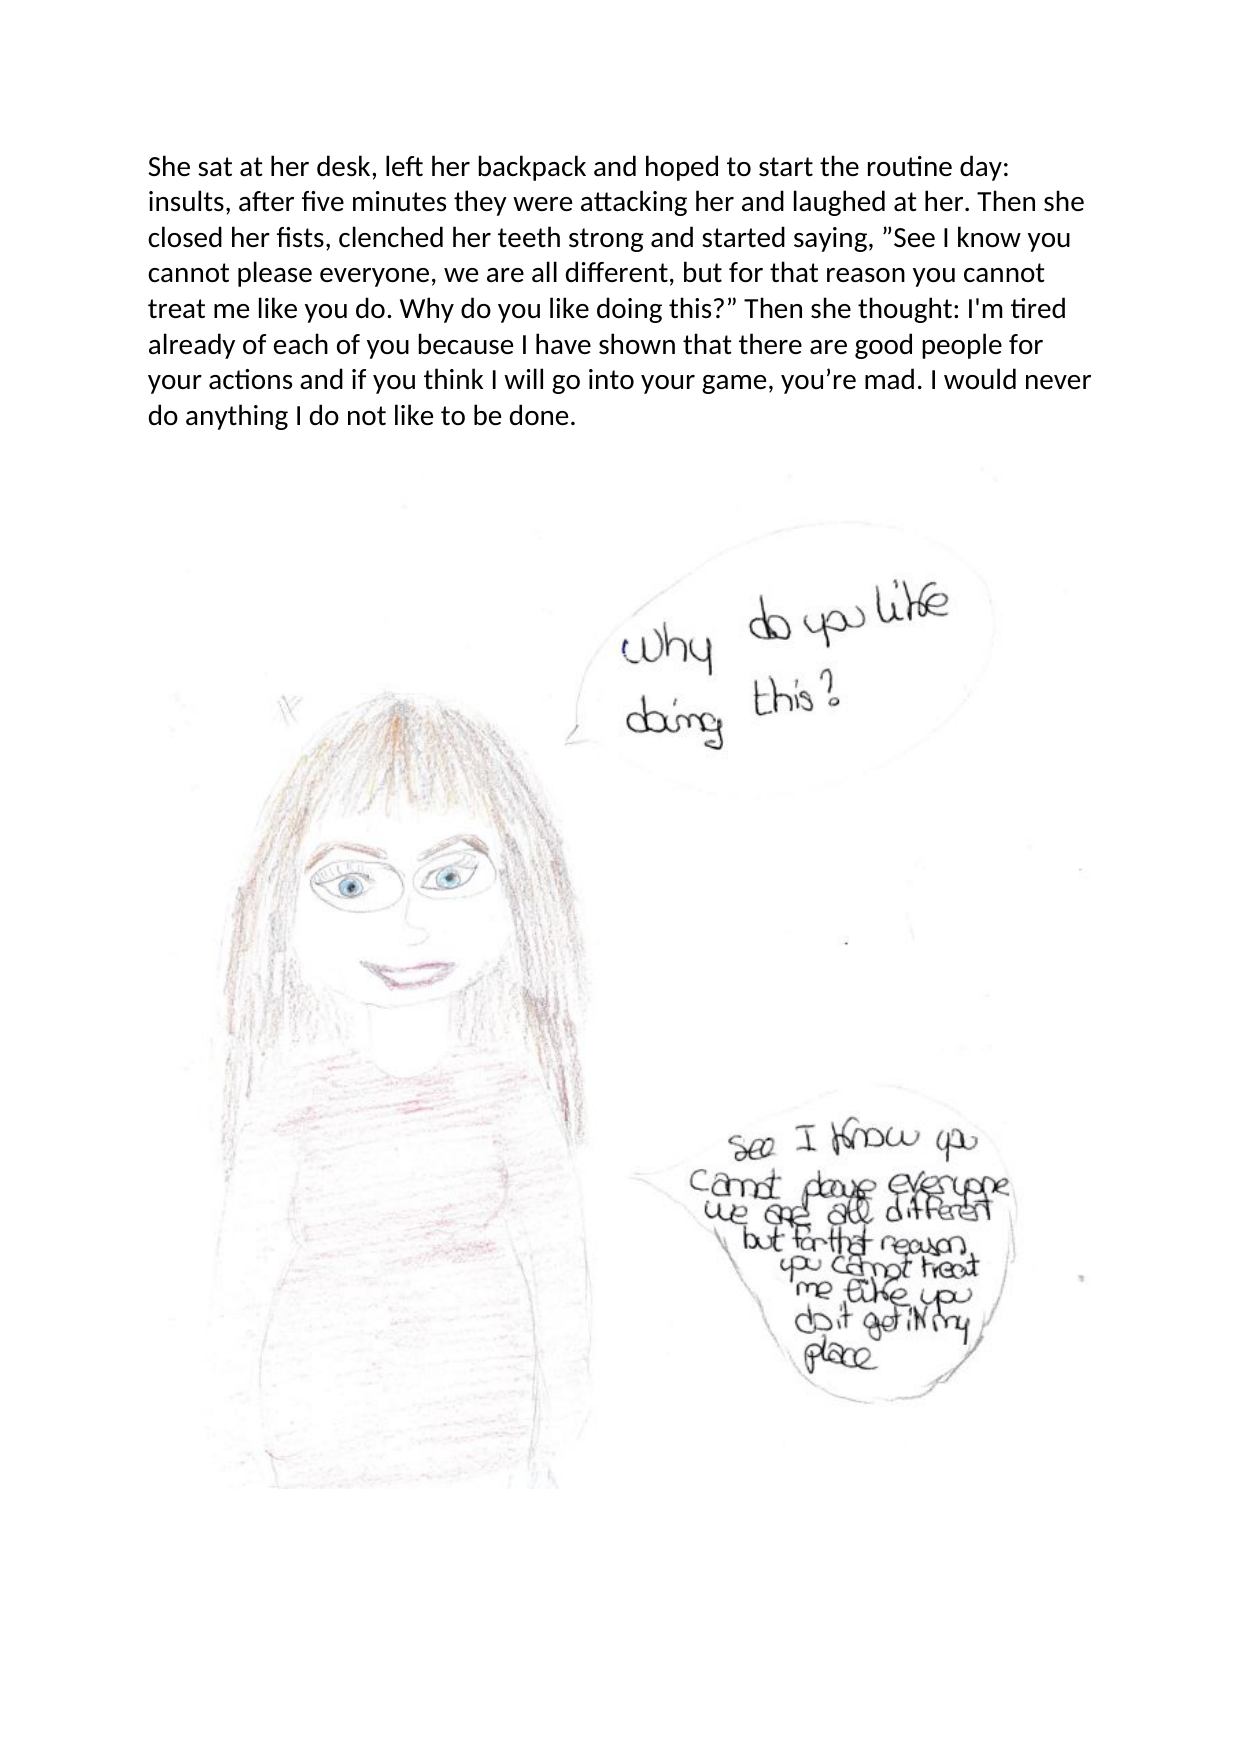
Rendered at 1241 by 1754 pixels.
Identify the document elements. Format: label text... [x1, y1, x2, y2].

picture [147, 463, 1093, 1489]
text She sat at her desk, left her backpack and hoped to start the routine day: insults, after five minutes they were attacking her and laughed at her. Then she closed her fists, clenched her teeth strong and started saying, ”See I know you cannot please everyone, we are all different, but for that reason you cannot treat me like you do. Why do you like doing this?” Then she thought: I'm tired already of each of you because I have shown that there are good people for your actions and if you think I will go into your game, you’re mad. I would never do anything I do not like to be done. [148, 148, 1093, 433]
